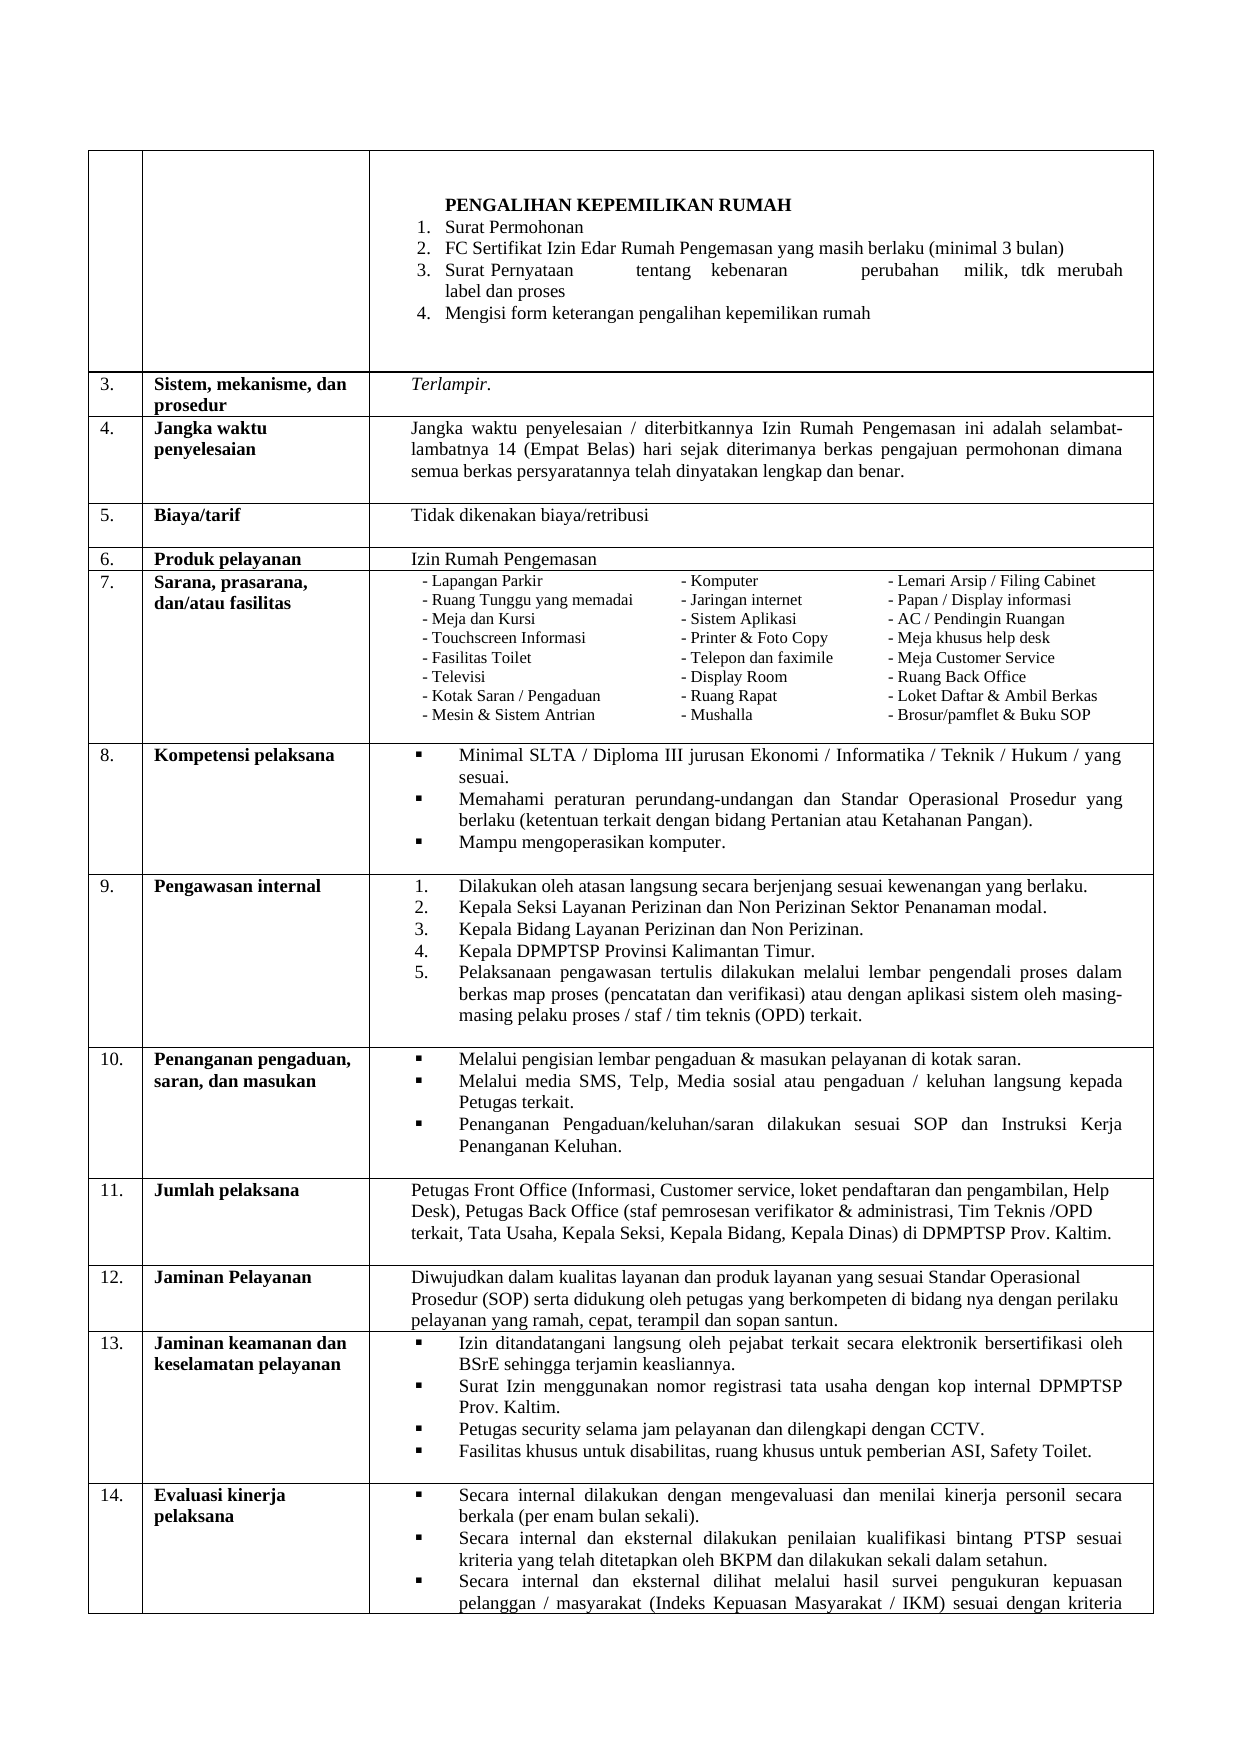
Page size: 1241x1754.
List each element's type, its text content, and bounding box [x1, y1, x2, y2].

table_cell [400, 571, 1153, 743]
table_cell Terlampir. [400, 373, 1153, 416]
table_cell 10. [89, 1048, 142, 1178]
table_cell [143, 1484, 369, 1613]
table_cell Minimal SLTA / Diploma III jurusan Ekonomi / Informatika / Teknik / Hukum / yang sesuai. Memahami peraturan perundang-undangan dan Standar Operasional Prosedur yang berlaku (ketentuan terkait dengan bidang Pertanian atau Ketahanan Pangan). Mampu mengoperasikan komputer. [400, 744, 1153, 874]
table_cell [370, 1332, 399, 1483]
table_cell Sarana, prasarana, dan/atau fasilitas [143, 571, 369, 743]
table_cell 11. [89, 1179, 142, 1265]
table_cell Dilakukan oleh atasan langsung secara berjenjang sesuai kewenangan yang berlaku. Kepala Seksi Layanan Perizinan dan Non Perizinan Sektor Penanaman modal. Kepala Bidang Layanan Perizinan dan Non Perizinan. Kepala DPMPTSP Provinsi Kalimantan Timur. Pelaksanaan pengawasan tertulis dilakukan melalui lembar pengendali proses dalam berkas map proses (pencatatan dan verifikasi) atau dengan aplikasi sistem oleh masing-masing pelaku proses / staf / tim teknis (OPD) terkait. [400, 875, 1153, 1047]
table_cell [370, 417, 399, 503]
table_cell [400, 1484, 1153, 1613]
table_cell 2. [89, 151, 142, 371]
table_cell [370, 1266, 399, 1331]
table_cell Jangka waktu penyelesaian / diterbitkannya Izin Rumah Pengemasan ini adalah selambat-lambatnya 14 (Empat Belas) hari sejak diterimanya berkas pengajuan permohonan dimana semua berkas persyaratannya telah dinyatakan lengkap dan benar. [400, 417, 1153, 503]
table_cell 12. [89, 1266, 142, 1331]
table_cell [370, 373, 399, 416]
table_cell 9. [89, 875, 142, 1047]
table_cell [370, 875, 399, 1047]
table_cell Izin ditandatangani langsung oleh pejabat terkait secara elektronik bersertifikasi oleh BSrE sehingga terjamin keasliannya. Surat Izin menggunakan nomor registrasi tata usaha dengan kop internal DPMPTSP Prov. Kaltim. Petugas security selama jam pelayanan dan dilengkapi dengan CCTV. Fasilitas khusus untuk disabilitas, ruang khusus untuk pemberian ASI, Safety Toilet. [400, 1332, 1153, 1483]
table_cell Penanganan pengaduan, saran, dan masukan [143, 1048, 369, 1178]
table_cell Kompetensi pelaksana [143, 744, 369, 874]
table_cell Tidak dikenakan biaya/retribusi [400, 504, 1153, 547]
table_cell Sistem, mekanisme, dan prosedur [143, 373, 369, 416]
table_cell Jaminan keamanan dan keselamatan pelayanan [143, 1332, 369, 1483]
table_cell 7. [89, 571, 142, 743]
table_cell 13. [89, 1332, 142, 1483]
table_cell Petugas Front Office (Informasi, Customer service, loket pendaftaran dan pengambilan, Help Desk), Petugas Back Office (staf pemrosesan verifikator & administrasi, Tim Teknis /OPD terkait, Tata Usaha, Kepala Seksi, Kepala Bidang, Kepala Dinas) di DPMPTSP Prov. Kaltim. [400, 1179, 1153, 1265]
table_cell Jangka waktu penyelesaian [143, 417, 369, 503]
table_cell 4. [89, 417, 142, 503]
table_cell Biaya/tarif [143, 504, 369, 547]
table_cell Pengawasan internal [143, 875, 369, 1047]
table_cell [370, 504, 399, 547]
table_cell [370, 571, 399, 743]
table_cell 8. [89, 744, 142, 874]
table_cell [370, 548, 399, 570]
table_cell 5. [89, 504, 142, 547]
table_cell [400, 151, 1153, 371]
table_cell Jumlah pelaksana [143, 1179, 369, 1265]
table_cell [370, 1048, 399, 1178]
table_cell [370, 151, 399, 371]
table_cell Produk pelayanan [143, 548, 369, 570]
table_cell 14. [89, 1484, 142, 1613]
table_cell Melalui pengisian lembar pengaduan & masukan pelayanan di kotak saran. Melalui media SMS, Telp, Media sosial atau pengaduan / keluhan langsung kepada Petugas terkait. Penanganan Pengaduan/keluhan/saran dilakukan sesuai SOP dan Instruksi Kerja Penanganan Keluhan. [400, 1048, 1153, 1178]
table_cell Izin Rumah Pengemasan [400, 548, 1153, 570]
table_cell [370, 1484, 399, 1613]
table_cell 3. [89, 373, 142, 416]
table_cell Diwujudkan dalam kualitas layanan dan produk layanan yang sesuai Standar Operasional Prosedur (SOP) serta didukung oleh petugas yang berkompeten di bidang nya dengan perilaku pelayanan yang ramah, cepat, terampil dan sopan santun. [400, 1266, 1153, 1331]
table_cell 6. [89, 548, 142, 570]
table_cell [370, 744, 399, 874]
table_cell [143, 151, 369, 371]
table_cell Jaminan Pelayanan [143, 1266, 369, 1331]
table_cell [370, 1179, 399, 1265]
